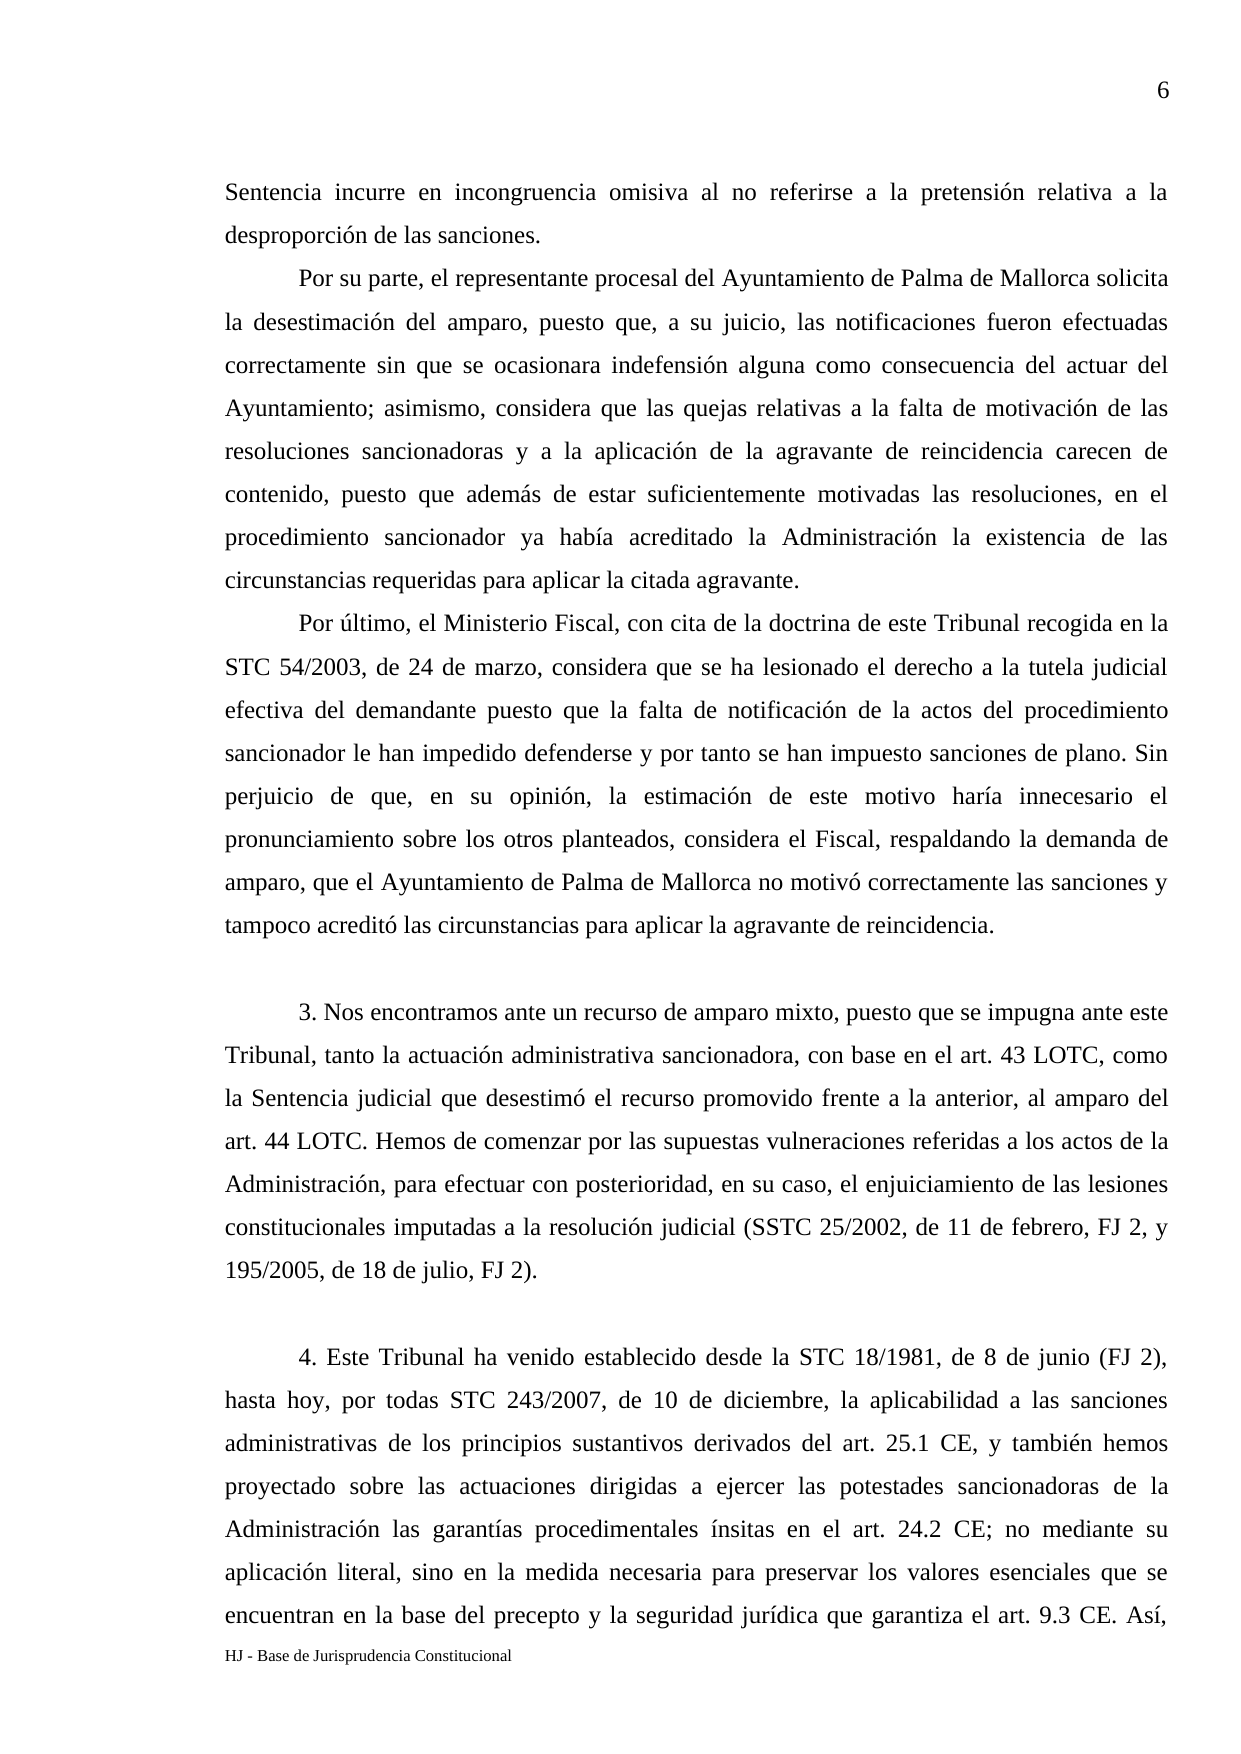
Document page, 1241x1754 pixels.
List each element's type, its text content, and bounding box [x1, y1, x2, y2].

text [224, 177, 1169, 249]
text Por último, el Ministerio Fiscal, con cita de la doctrina de este Tribunal recogida en la STC 54/2003, de 24 de marzo, considera que se ha lesionado el derecho a la tutela judicial efectiva del demandante puesto que la falta de notificación de la actos del procedimiento sancionador le han impedido defenderse y por tanto se han impuesto sanciones de plano. Sin perjuicio de que, en su opinión, la estimación de este motivo haría innecesario el pronunciamiento sobre los otros planteados, considera el Fiscal, respaldando la demanda de amparo, que el Ayuntamiento de Palma de Mallorca no motivó correctamente las sanciones y tampoco acreditó las circunstancias para aplicar la agravante de reincidencia. [224, 608, 1169, 939]
text 3. Nos encontramos ante un recurso de amparo mixto, puesto que se impugna ante este Tribunal, tanto la actuación administrativa sancionadora, con base en el art. 43 LOTC, como la Sentencia judicial que desestimó el recurso promovido frente a la anterior, al amparo del art. 44 LOTC. Hemos de comenzar por las supuestas vulneraciones referidas a los actos de la Administración, para efectuar con posterioridad, en su caso, el enjuiciamiento de las lesiones constitucionales imputadas a la resolución judicial (SSTC 25/2002, de 11 de febrero, FJ 2, y 195/2005, de 18 de julio, FJ 2). [224, 997, 1169, 1284]
text Por su parte, el representante procesal del Ayuntamiento de Palma de Mallorca solicita la desestimación del amparo, puesto que, a su juicio, las notificaciones fueron efectuadas correctamente sin que se ocasionara indefensión alguna como consecuencia del actuar del Ayuntamiento; asimismo, considera que las quejas relativas a la falta de motivación de las resoluciones sancionadoras y a la aplicación de la agravante de reincidencia carecen de contenido, puesto que además de estar suficientemente motivadas las resoluciones, en el procedimiento sancionador ya había acreditado la Administración la existencia de las circunstancias requeridas para aplicar la citada agravante. [224, 263, 1169, 594]
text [224, 1342, 1169, 1629]
